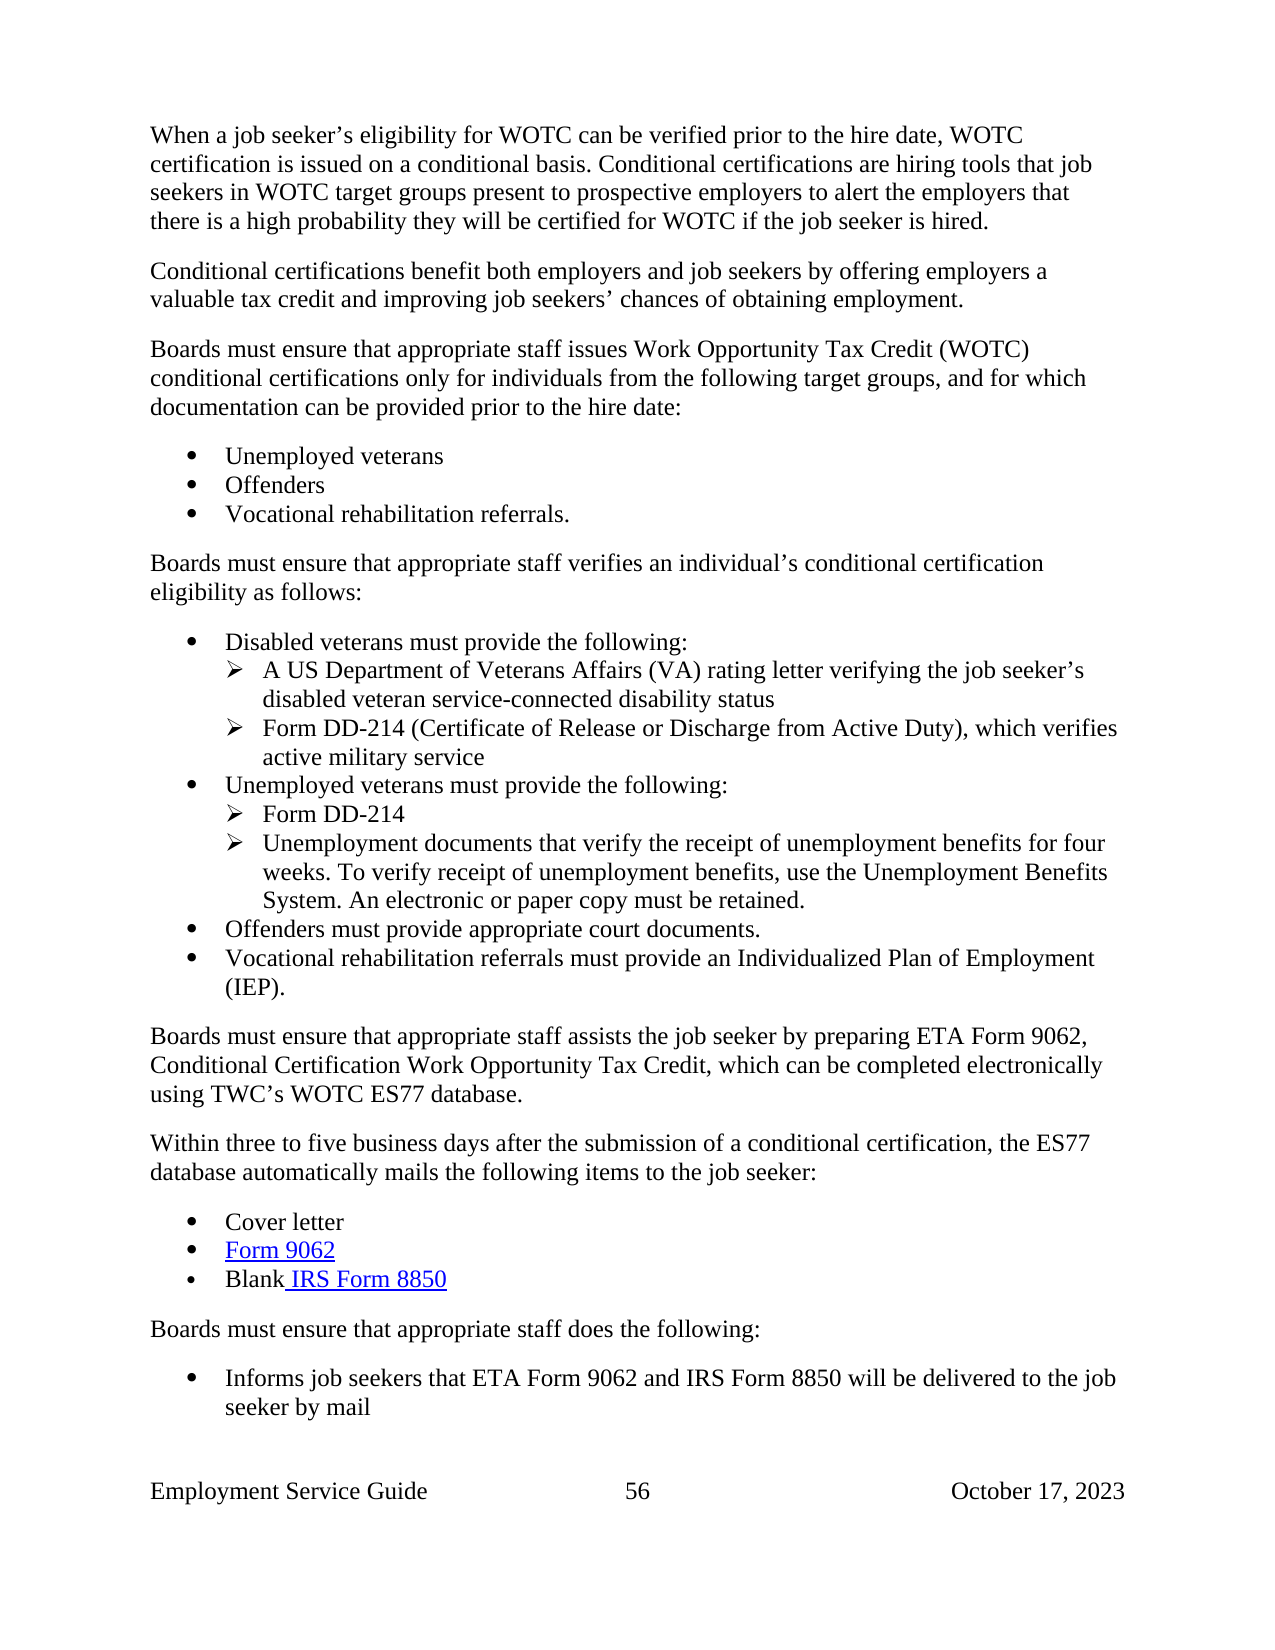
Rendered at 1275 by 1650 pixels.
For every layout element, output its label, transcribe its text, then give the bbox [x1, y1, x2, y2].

text Within three to five business days after the submission of a conditional certification, the ES77 database automatically mails the following items to the job seeker: [150, 1128, 1125, 1186]
list Unemployed veterans [187, 441, 1125, 470]
list A US Department of Veterans Affairs (VA) rating letter verifying the job seeker’s disabled veteran service-connected disability status [225, 655, 1125, 713]
text Boards must ensure that appropriate staff assists the job seeker by preparing ETA Form 9062, Conditional Certification Work Opportunity Tax Credit, which can be completed electronically using TWC’s WOTC ES77 database. [150, 1021, 1125, 1107]
text Boards must ensure that appropriate staff does the following: [150, 1314, 1125, 1342]
list Form 9062 [187, 1235, 1125, 1264]
list Cover letter [187, 1207, 1125, 1235]
text When a job seeker’s eligibility for WOTC can be verified prior to the hire date, WOTC certification is issued on a conditional basis. Conditional certifications are hiring tools that job seekers in WOTC target groups present to prospective employers to alert the employers that there is a high probability they will be certified for WOTC if the job seeker is hired. [150, 120, 1125, 235]
list Informs job seekers that ETA Form 9062 and IRS Form 8850 will be delivered to the job seeker by mail [187, 1363, 1125, 1421]
list Offenders must provide appropriate court documents. [187, 914, 1125, 943]
text Boards must ensure that appropriate staff verifies an individual’s conditional certification eligibility as follows: [150, 548, 1125, 606]
list Vocational rehabilitation referrals must provide an Individualized Plan of Employment (IEP). [187, 943, 1125, 1000]
list Unemployment documents that verify the receipt of unemployment benefits for four weeks. To verify receipt of unemployment benefits, use the Unemployment Benefits System. An electronic or paper copy must be retained. [225, 828, 1125, 914]
text Conditional certifications benefit both employers and job seekers by offering employers a valuable tax credit and improving job seekers’ chances of obtaining employment. [150, 256, 1125, 313]
list Form DD-214 [225, 799, 1125, 828]
text Boards must ensure that appropriate staff issues Work Opportunity Tax Credit (WOTC) conditional certifications only for individuals from the following target groups, and for which documentation can be provided prior to the hire date: [150, 334, 1125, 420]
list Disabled veterans must provide the following: [187, 627, 1125, 655]
list Offenders [187, 470, 1125, 499]
list Form DD-214 (Certificate of Release or Discharge from Active Duty), which verifies active military service [225, 713, 1125, 770]
list Unemployed veterans must provide the following: [187, 770, 1125, 799]
list Blank IRS Form 8850 [187, 1264, 1125, 1293]
list Vocational rehabilitation referrals. [187, 499, 1125, 527]
